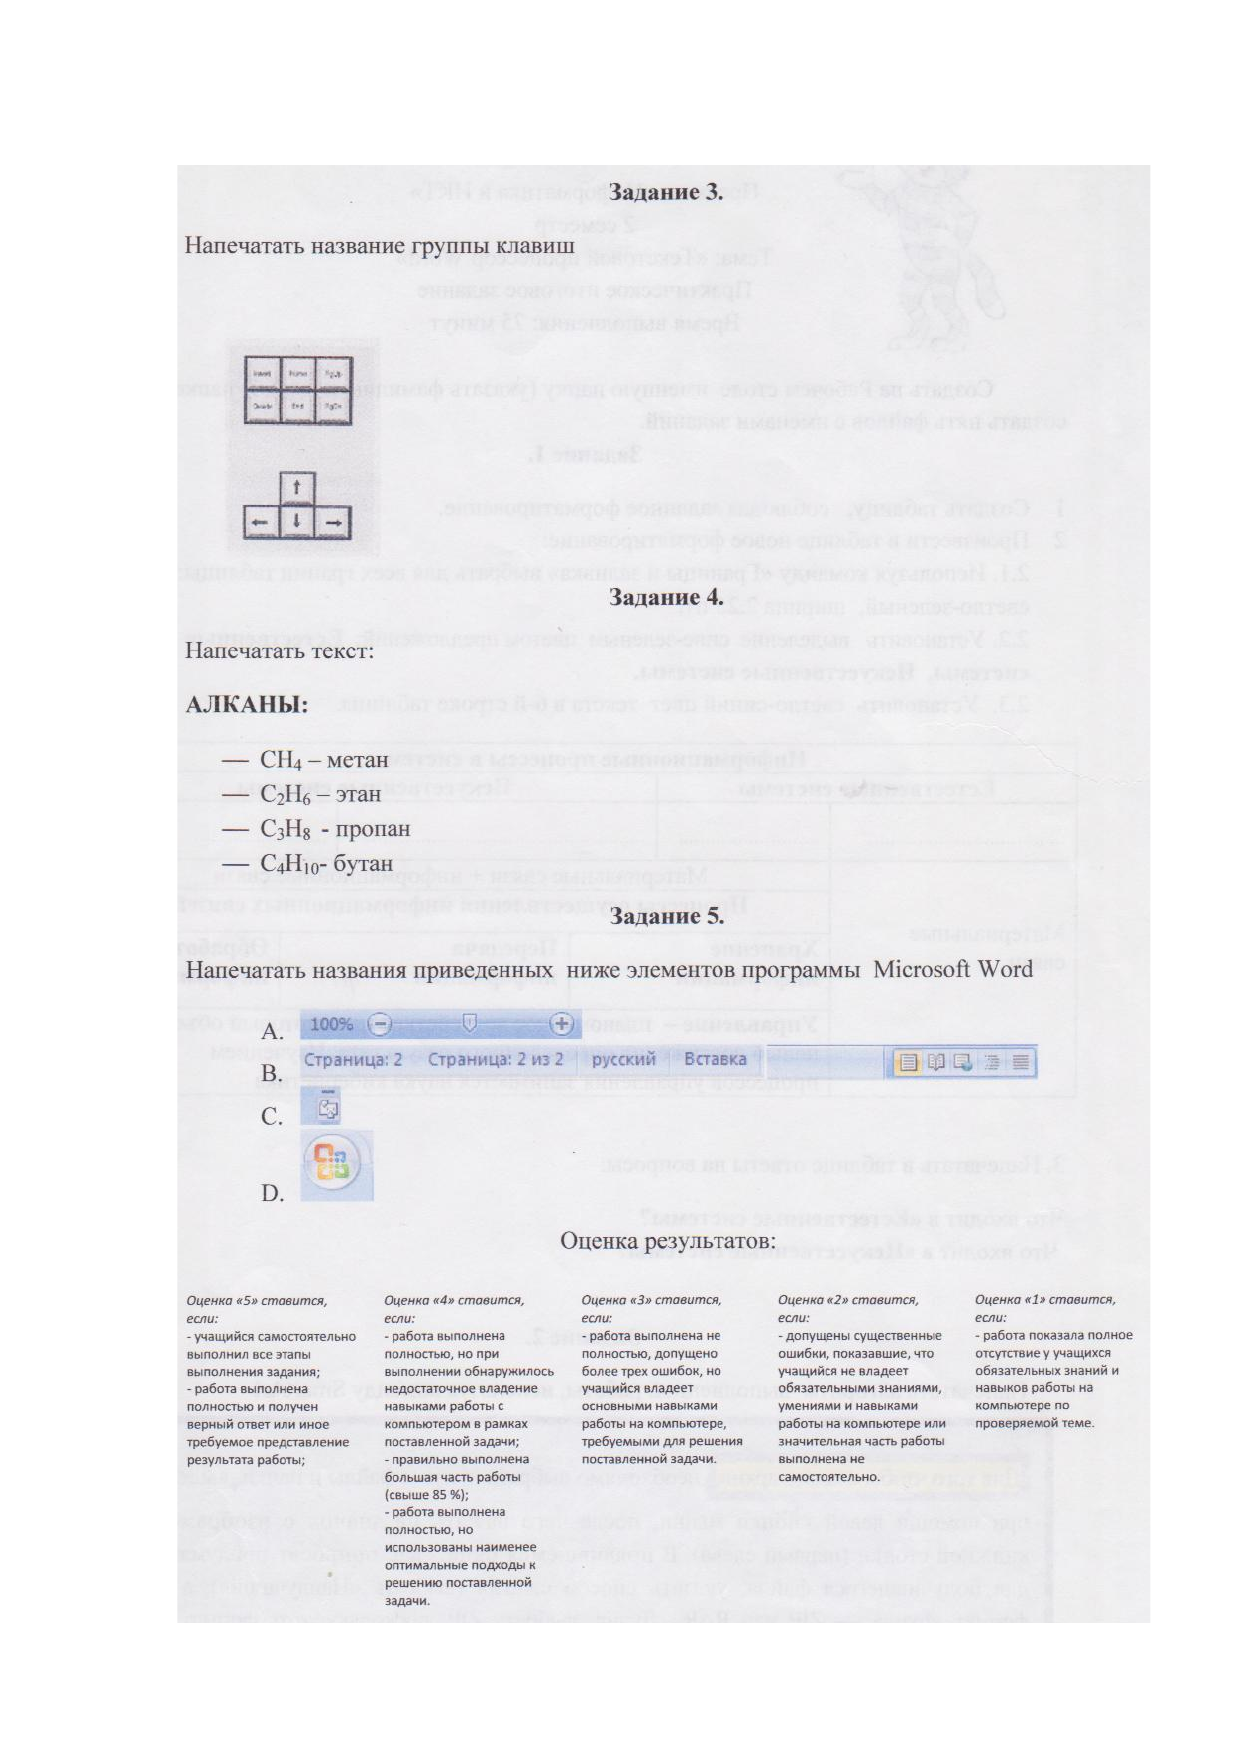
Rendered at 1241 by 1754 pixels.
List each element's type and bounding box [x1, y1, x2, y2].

picture [177, 165, 1151, 1623]
